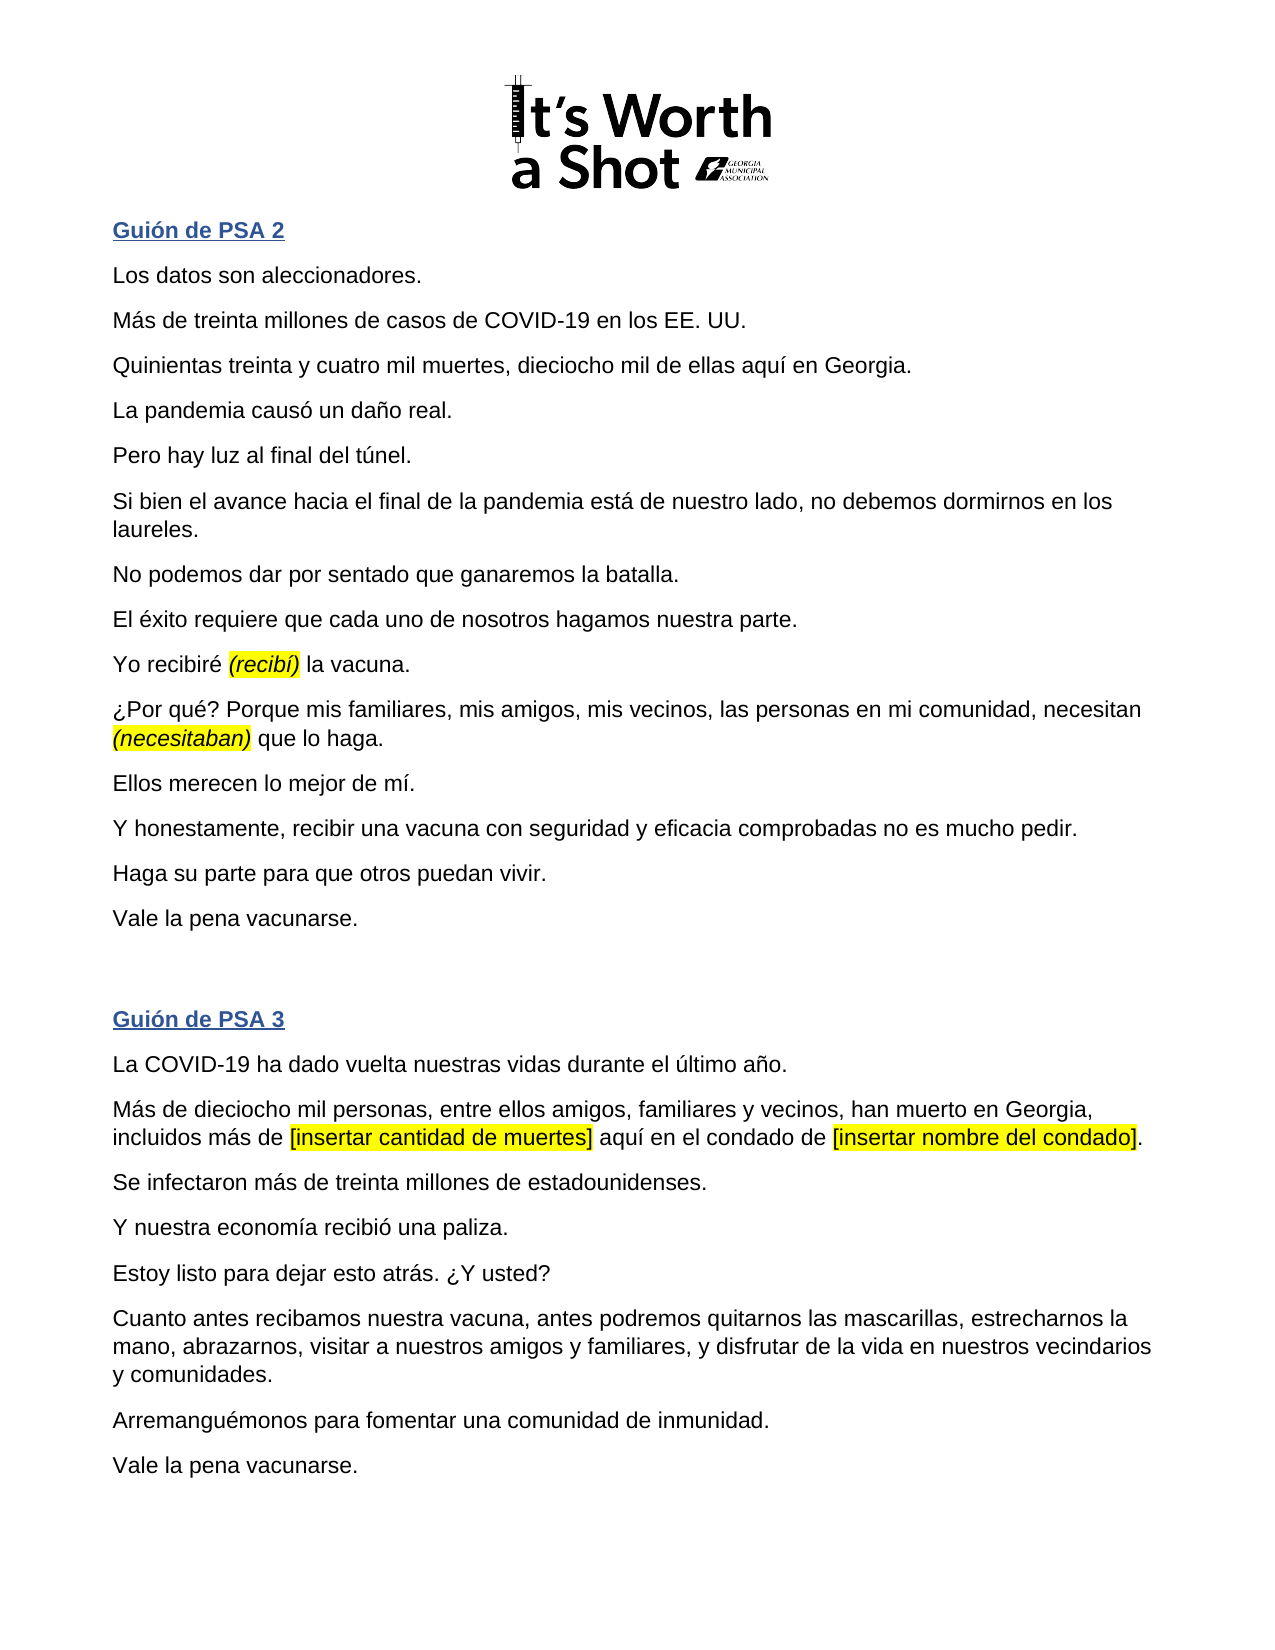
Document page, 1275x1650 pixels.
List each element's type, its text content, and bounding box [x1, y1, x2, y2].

text Vale la pena vacunarse. [112, 1452, 1162, 1478]
text Si bien el avance hacia el final de la pandemia está de nuestro lado, no debemos dormirnos en los laureles. [112, 488, 1162, 542]
text Ellos merecen lo mejor de mí. [112, 770, 1162, 796]
picture [504, 75, 771, 189]
text Quinientas treinta y cuatro mil muertes, dieciocho mil de ellas aquí en Georgia. [112, 352, 1162, 379]
text Guión de PSA 2 [112, 217, 1162, 243]
text Cuanto antes recibamos nuestra vacuna, antes podremos quitarnos las mascarillas, estrecharnos la mano, abrazarnos, visitar a nuestros amigos y familiares, y disfrutar de la vida en nuestros vecindarios y comunidades. [112, 1304, 1162, 1388]
text El éxito requiere que cada uno de nosotros hagamos nuestra parte. [112, 606, 1162, 633]
text Y nuestra economía recibió una paliza. [112, 1214, 1162, 1241]
text Yo recibiré (recibí) la vacuna. [300, 651, 1162, 678]
text Arremanguémonos para fomentar una comunidad de inmunidad. [112, 1407, 1162, 1433]
text Estoy listo para dejar esto atrás. ¿Y usted? [112, 1259, 1162, 1286]
text Guión de PSA 3 [112, 1006, 1162, 1032]
text Y honestamente, recibir una vacuna con seguridad y eficacia comprobadas no es mucho pedir. [112, 815, 1162, 841]
text Los datos son aleccionadores. [112, 262, 1162, 288]
text Yo recibiré (recibí) la vacuna. [112, 651, 229, 678]
text No podemos dar por sentado que ganaremos la batalla. [112, 561, 1162, 587]
text Se infectaron más de treinta millones de estadounidenses. [112, 1169, 1162, 1196]
text ¿Por qué? Porque mis familiares, mis amigos, mis vecinos, las personas en mi comunidad, necesitan (necesitaban) que lo haga. [112, 696, 1162, 751]
text Pero hay luz al final del túnel. [112, 442, 1162, 469]
text Más de treinta millones de casos de COVID-19 en los EE. UU. [112, 307, 1162, 333]
text La COVID-19 ha dado vuelta nuestras vidas durante el último año. [112, 1051, 1162, 1077]
text Más de dieciocho mil personas, entre ellos amigos, familiares y vecinos, han muerto en Georgia, incluidos más de [insertar cantidad de muertes] aquí en el condado de [insertar nombre del condado]. [112, 1096, 1162, 1151]
text Haga su parte para que otros puedan vivir. [112, 860, 1162, 887]
text Vale la pena vacunarse. [112, 905, 1162, 932]
text La pandemia causó un daño real. [112, 397, 1162, 424]
